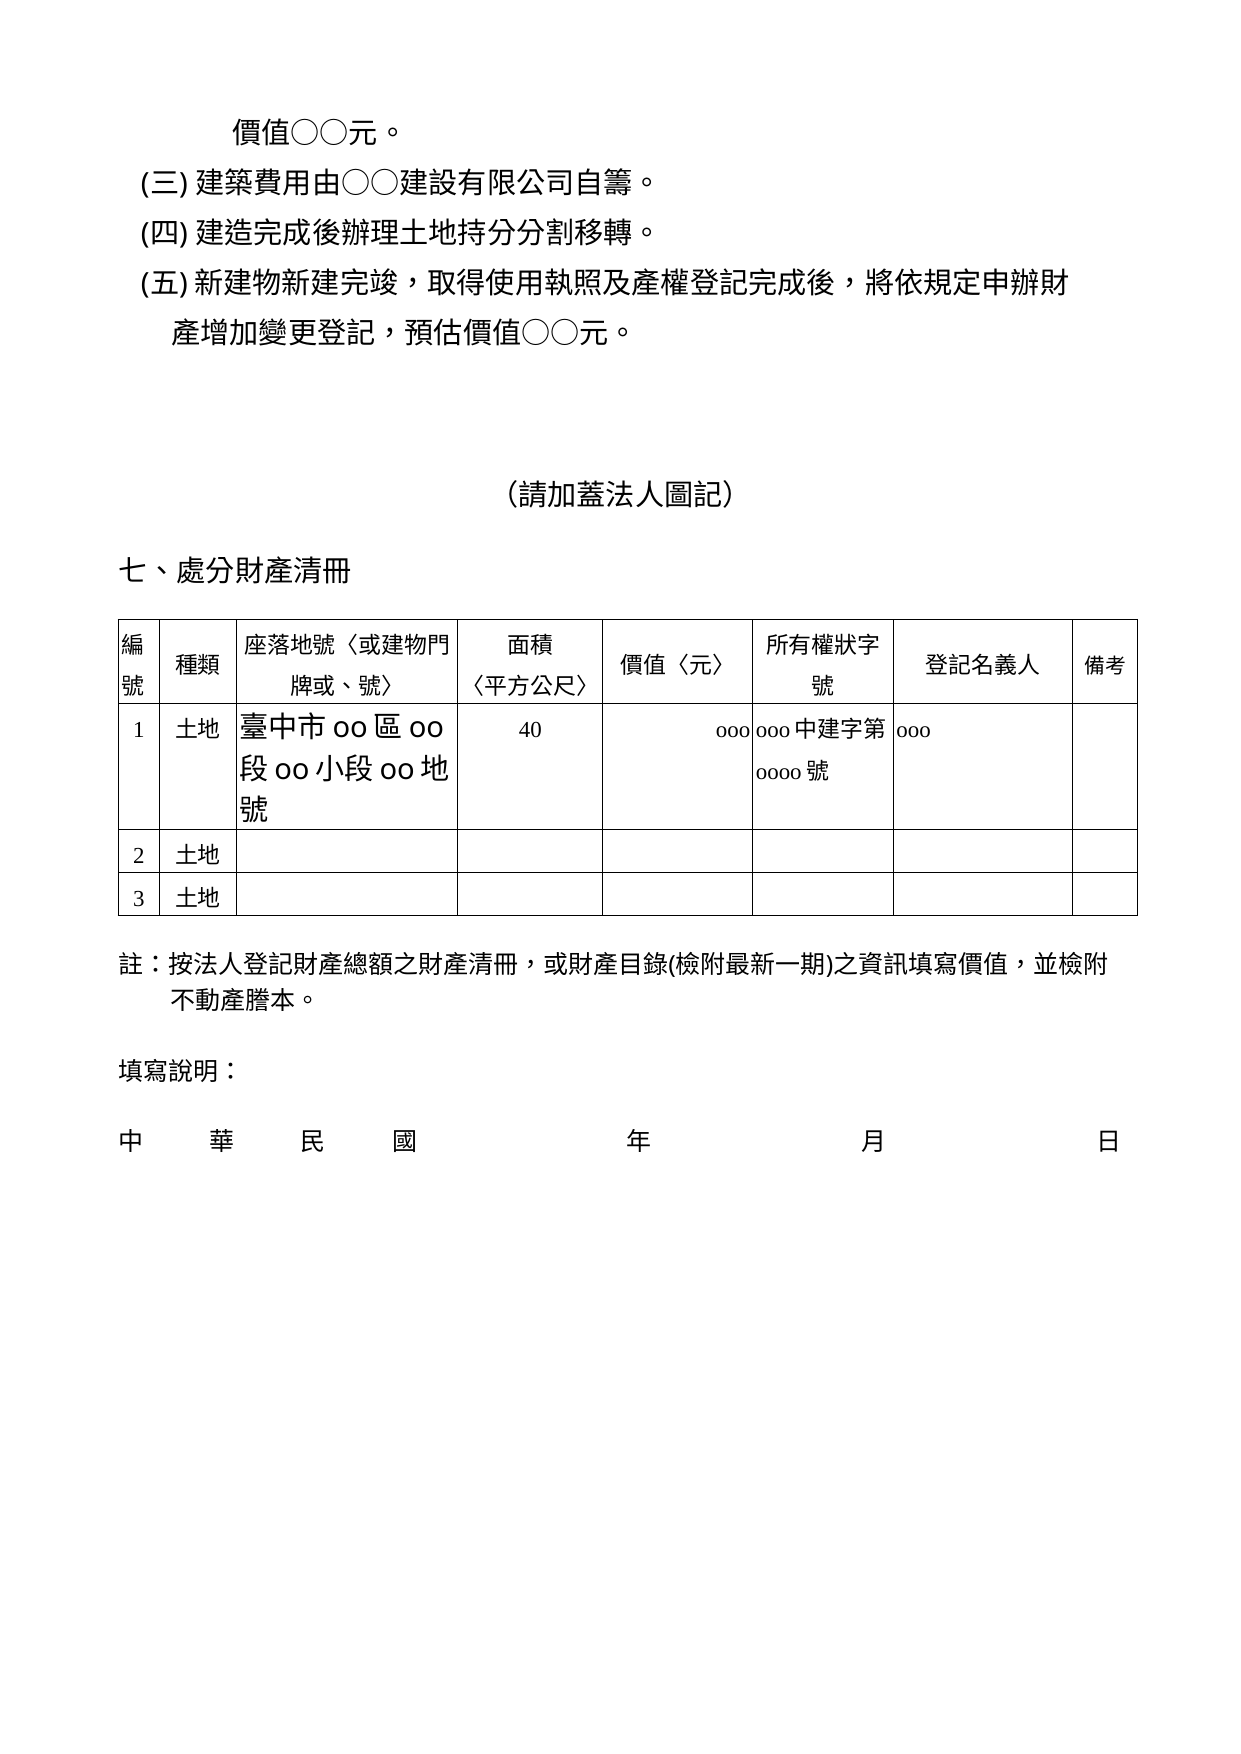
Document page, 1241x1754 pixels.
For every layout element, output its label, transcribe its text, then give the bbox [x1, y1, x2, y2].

table_cell 3 [119, 873, 159, 914]
table_header 所有權狀字號 [753, 620, 893, 703]
table_cell [753, 830, 893, 872]
table_cell [894, 873, 1072, 914]
text 七、處分財產清冊 [118, 548, 1122, 590]
text (四) 建造完成後辦理土地持分分割移轉。 [118, 203, 1122, 253]
table_cell [894, 830, 1072, 872]
table_cell [753, 873, 893, 914]
text (三) 建築費用由○○建設有限公司自籌。 [118, 153, 1122, 203]
table_header 登記名義人 [894, 620, 1072, 703]
table_cell 土地 [160, 830, 236, 872]
text 產增加變更登記，預估價值○○元。 [118, 303, 1122, 353]
table_cell 40 [458, 704, 602, 829]
table_header 面積 〈平方公尺〉 [458, 620, 602, 703]
table_cell ooo中建字第oooo號 [753, 704, 893, 829]
table_header 編號 [119, 620, 159, 703]
table_cell [237, 873, 457, 914]
table_cell [1073, 830, 1137, 872]
table_cell 1 [119, 704, 159, 829]
text 填寫說明： [118, 1051, 1122, 1087]
table_cell [458, 873, 602, 914]
text 價值○○元。 [118, 103, 1122, 153]
text (五) 新建物新建完竣，取得使用執照及產權登記完成後，將依規定申辦財 [118, 253, 1122, 303]
table_cell [603, 830, 752, 872]
text 不動產謄本。 [118, 981, 1122, 1017]
table_cell [237, 830, 457, 872]
table_cell 2 [119, 830, 159, 872]
table_cell 臺中市oo區oo段oo小段oo地號 [237, 704, 457, 829]
table_header 座落地號〈或建物門牌或、號〉 [237, 620, 457, 703]
text 中華民國 年 月 日 [118, 1121, 1122, 1157]
table_cell [458, 830, 602, 872]
table_header 價值〈元〉 [603, 620, 752, 703]
table_cell ooo [603, 704, 752, 829]
table_cell [1073, 704, 1137, 829]
text 註：按法人登記財產總額之財產清冊，或財產目錄(檢附最新一期)之資訊填寫價值，並檢附 [118, 944, 1122, 981]
table_cell 土地 [160, 873, 236, 914]
table_header 備考 [1073, 620, 1137, 703]
text （請加蓋法人圖記） [118, 472, 1122, 514]
table_cell ooo [894, 704, 1072, 829]
table_cell [1073, 873, 1137, 914]
table_cell 土地 [160, 704, 236, 829]
table_cell [603, 873, 752, 914]
table_header 種類 [160, 620, 236, 703]
